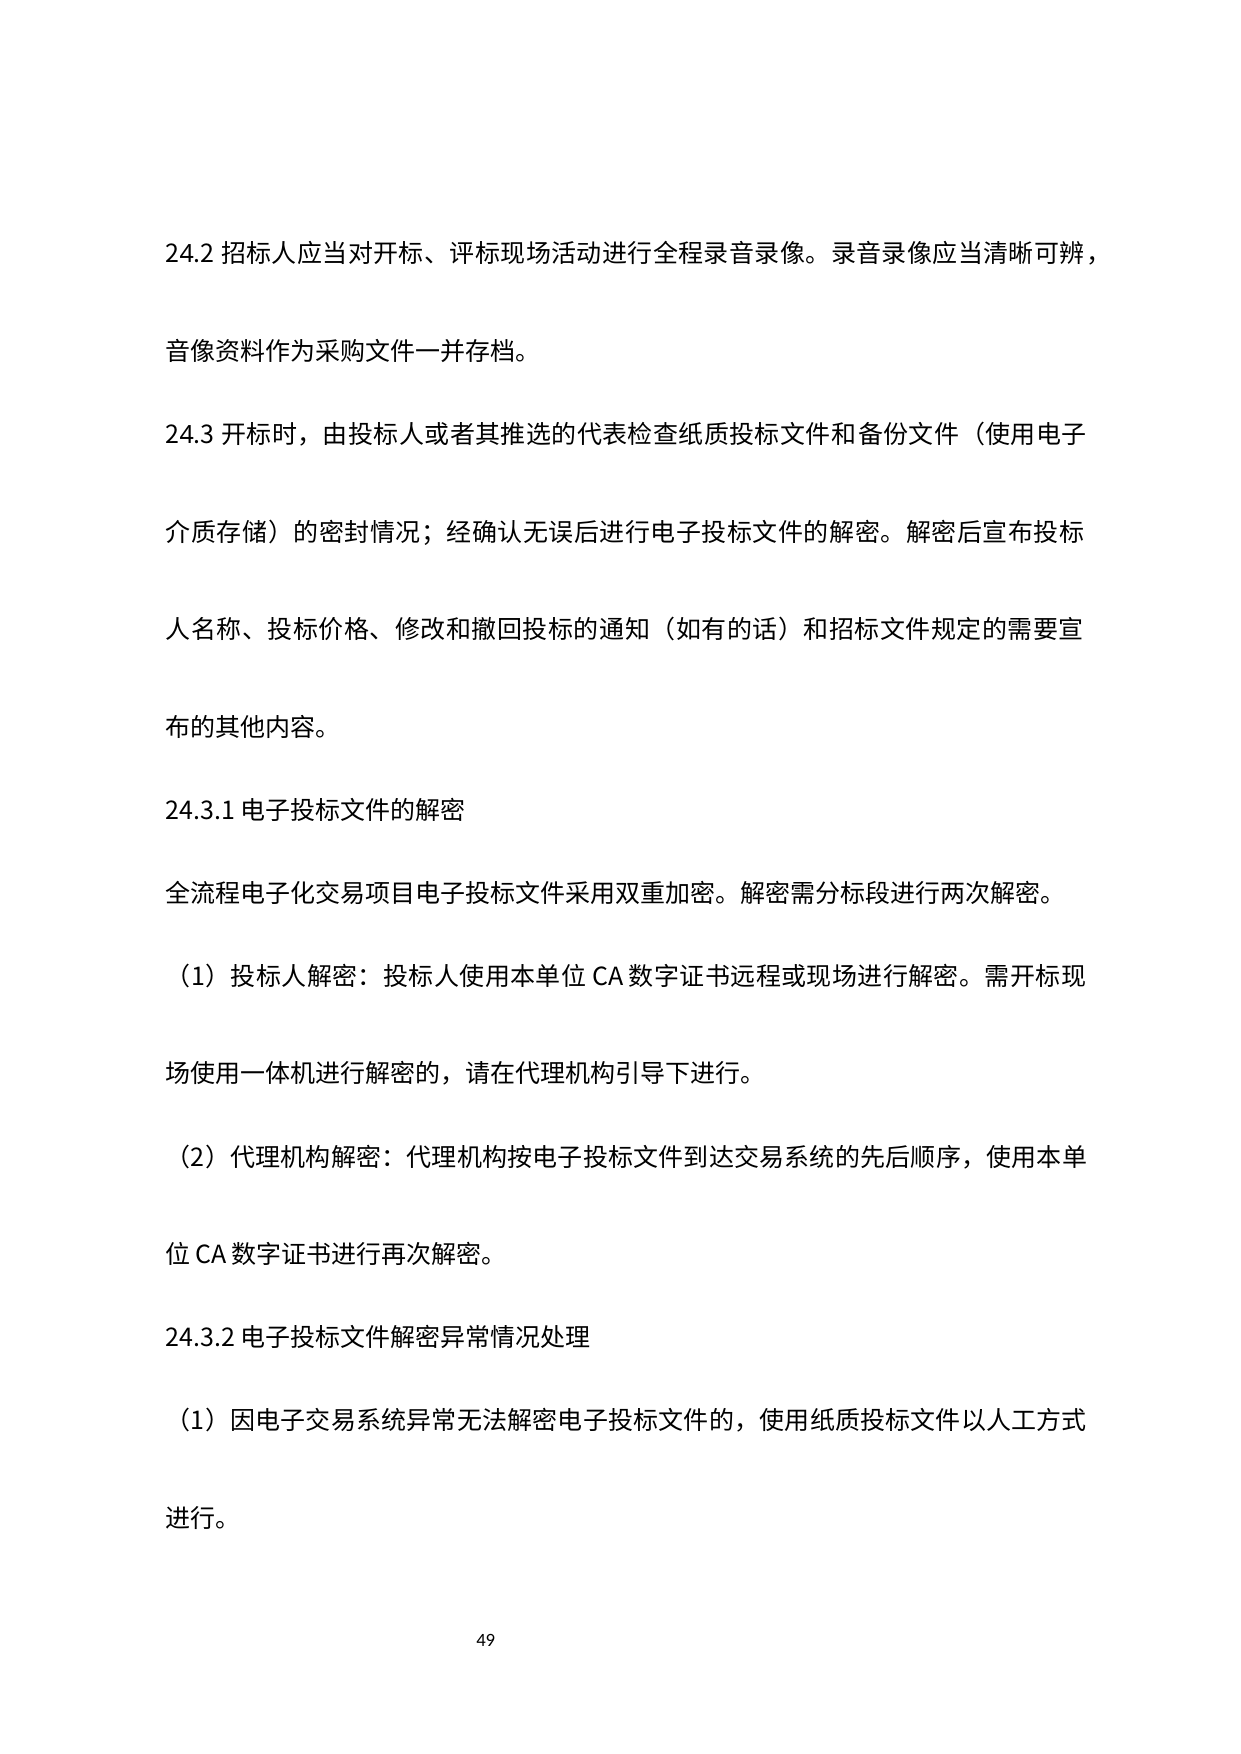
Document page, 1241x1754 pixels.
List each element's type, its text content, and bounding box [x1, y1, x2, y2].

text （1）投标人解密：投标人使用本单位CA数字证书远程或现场进行解密。需开标现场使用一体机进行解密的，请在代理机构引导下进行。 [165, 942, 1087, 1104]
text 24.3.2 电子投标文件解密异常情况处理 [165, 1303, 1087, 1368]
text （1）因电子交易系统异常无法解密电子投标文件的，使用纸质投标文件以人工方式进行。 [165, 1386, 1087, 1549]
text 24.3.1 电子投标文件的解密 [165, 776, 1087, 841]
text （2）代理机构解密：代理机构按电子投标文件到达交易系统的先后顺序，使用本单位CA数字证书进行再次解密。 [165, 1123, 1087, 1285]
text 24.3 开标时，由投标人或者其推选的代表检查纸质投标文件和备份文件（使用电子介质存储）的密封情况；经确认无误后进行电子投标文件的解密。解密后宣布投标人名称、投标价格、修改和撤回投标的通知（如有的话）和招标文件规定的需要宣布的其他内容。 [165, 400, 1087, 758]
text 全流程电子化交易项目电子投标文件采用双重加密。解密需分标段进行两次解密。 [165, 859, 1087, 924]
text 24.2 招标人应当对开标、评标现场活动进行全程录音录像。录音录像应当清晰可辨，音像资料作为采购文件一并存档。 [165, 219, 1087, 382]
